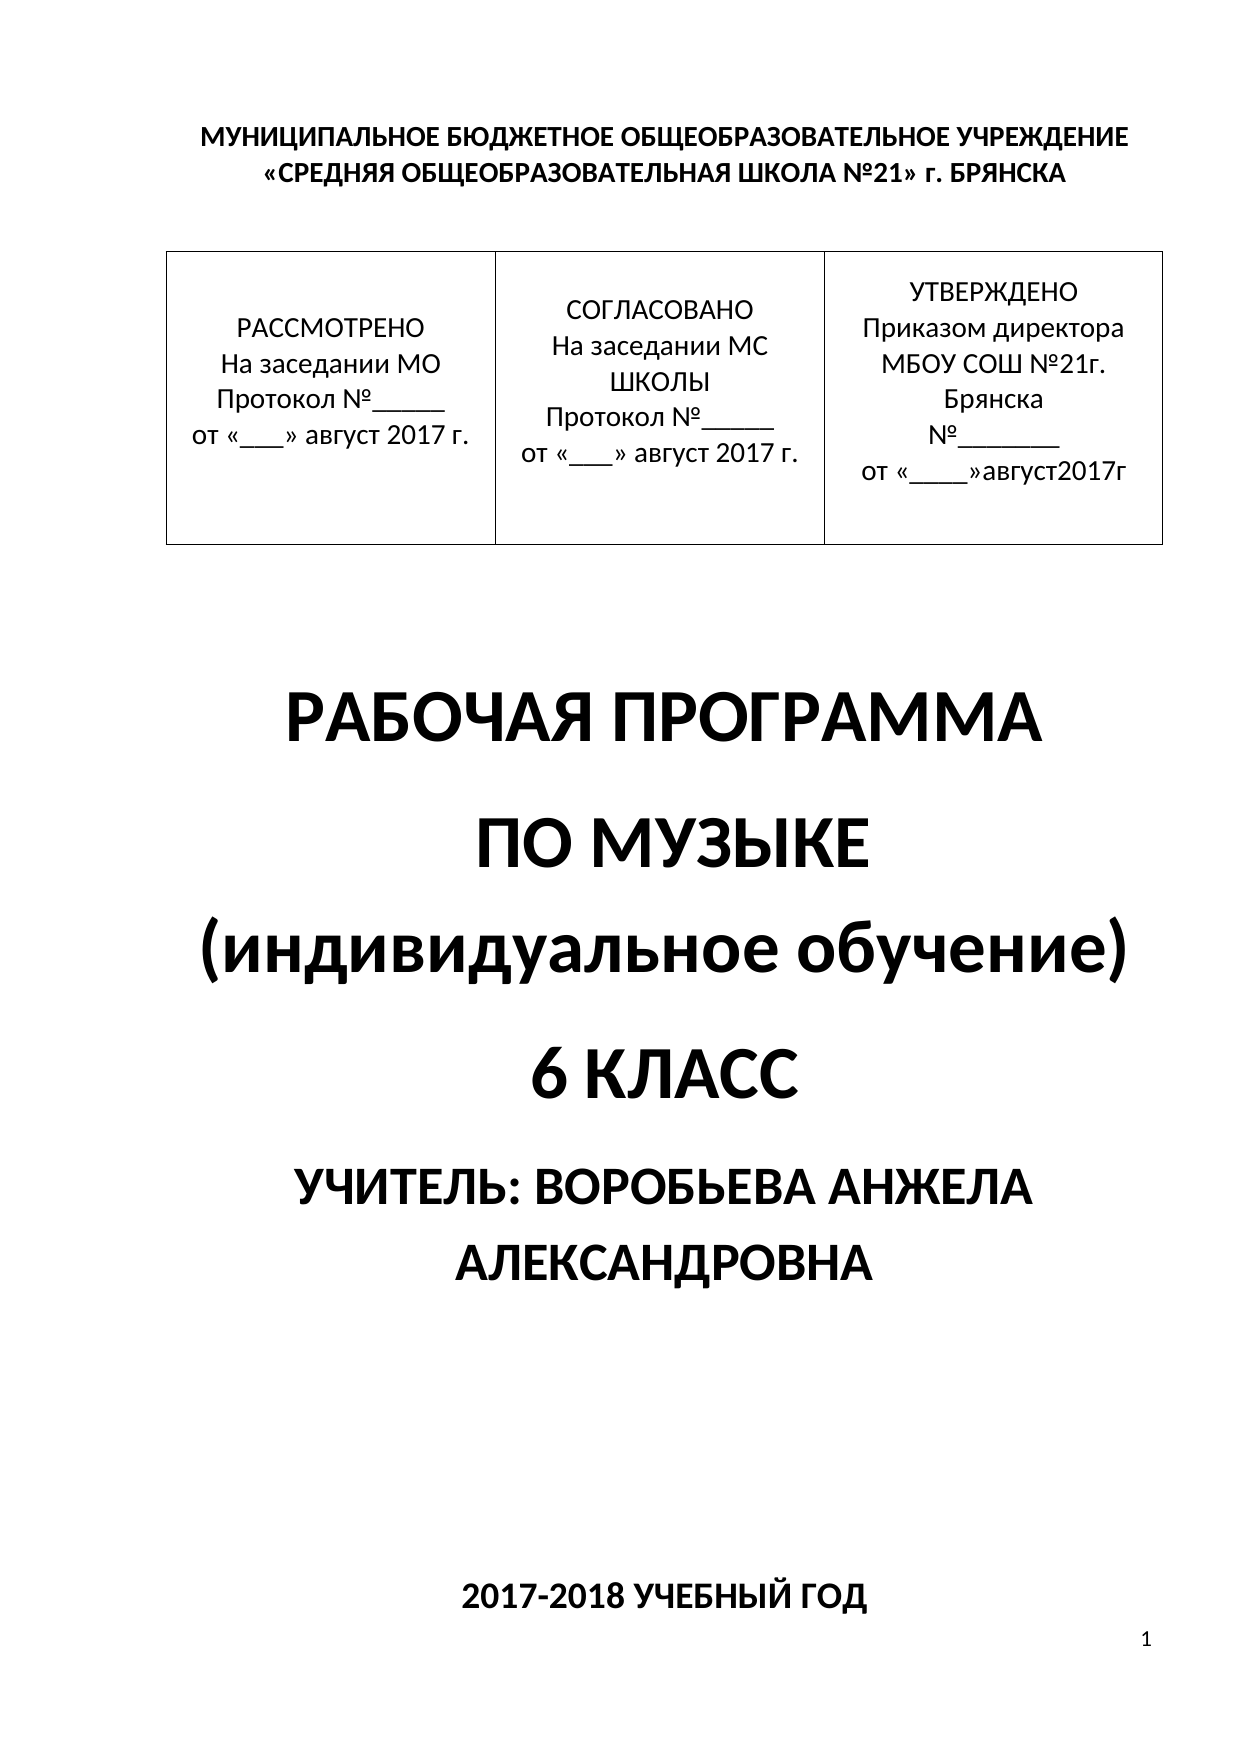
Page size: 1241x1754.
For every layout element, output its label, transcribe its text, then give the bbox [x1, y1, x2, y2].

text УЧИТЕЛЬ: ВОРОБЬЕВА АНЖЕЛА АЛЕКСАНДРОВНА [177, 1152, 1152, 1294]
table_header РАССМОТРЕНО На заседании МО Протокол №_____ от «___» август 2017 г. [167, 252, 495, 544]
text 6 КЛАСС [177, 1026, 1152, 1118]
text РАБОЧАЯ ПРОГРАММА [177, 669, 1152, 760]
table_header УТВЕРЖДЕНО Приказом директора МБОУ СОШ №21г. Брянска №_______ от «____»август2017г [825, 252, 1162, 544]
text «СРЕДНЯЯ ОБЩЕОБРАЗОВАТЕЛЬНАЯ ШКОЛА №21» г. БРЯНСКА [177, 154, 1152, 189]
text ПО МУЗЫКЕ (индивидуальное обучение) [177, 795, 1152, 992]
table_header СОГЛАСОВАНО На заседании МС ШКОЛЫ Протокол №_____ от «___» август 2017 г. [496, 252, 824, 544]
text МУНИЦИПАЛЬНОЕ БЮДЖЕТНОЕ ОБЩЕОБРАЗОВАТЕЛЬНОЕ УЧРЕЖДЕНИЕ [177, 118, 1152, 154]
text 2017-2018 УЧЕБНЫЙ ГОД [177, 1572, 1152, 1618]
